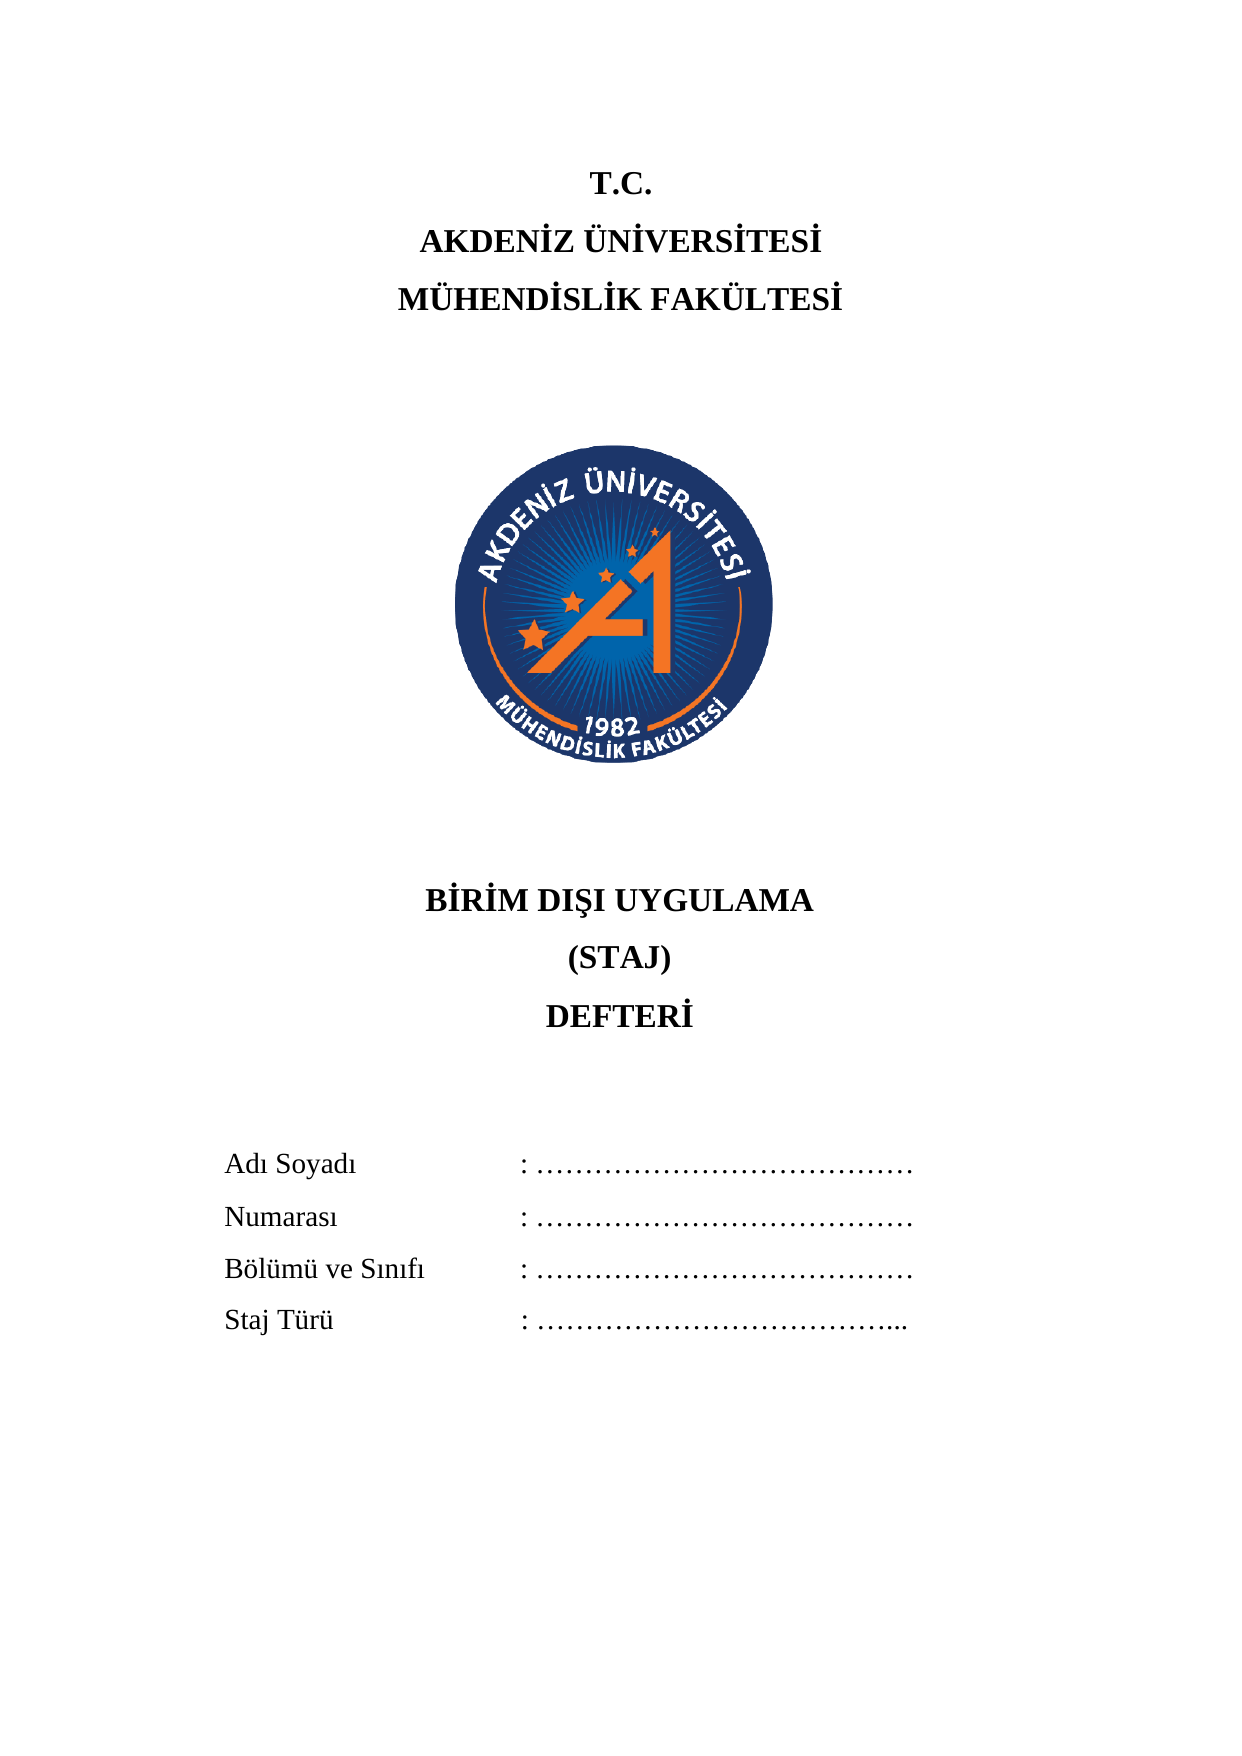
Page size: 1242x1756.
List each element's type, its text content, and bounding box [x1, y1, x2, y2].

table_cell : ………………………………… [473, 1243, 935, 1295]
table_cell Bölümü ve Sınıfı [203, 1243, 472, 1295]
picture [423, 414, 804, 794]
table_cell : ………………………………… [473, 1190, 935, 1242]
text DEFTERİ [425, 996, 815, 1034]
text BİRİM DIŞI UYGULAMA (STAJ) [425, 880, 814, 976]
table_cell : ………………………………... [473, 1295, 935, 1338]
table_cell Staj Türü [203, 1295, 472, 1338]
table_cell Numarası [203, 1190, 472, 1242]
text T.C. [425, 163, 817, 201]
table_header : ………………………………… [473, 1147, 935, 1190]
text AKDENİZ ÜNİVERSİTESİ MÜHENDİSLİK FAKÜLTESİ [397, 221, 843, 317]
table_header Adı Soyadı [203, 1147, 472, 1190]
